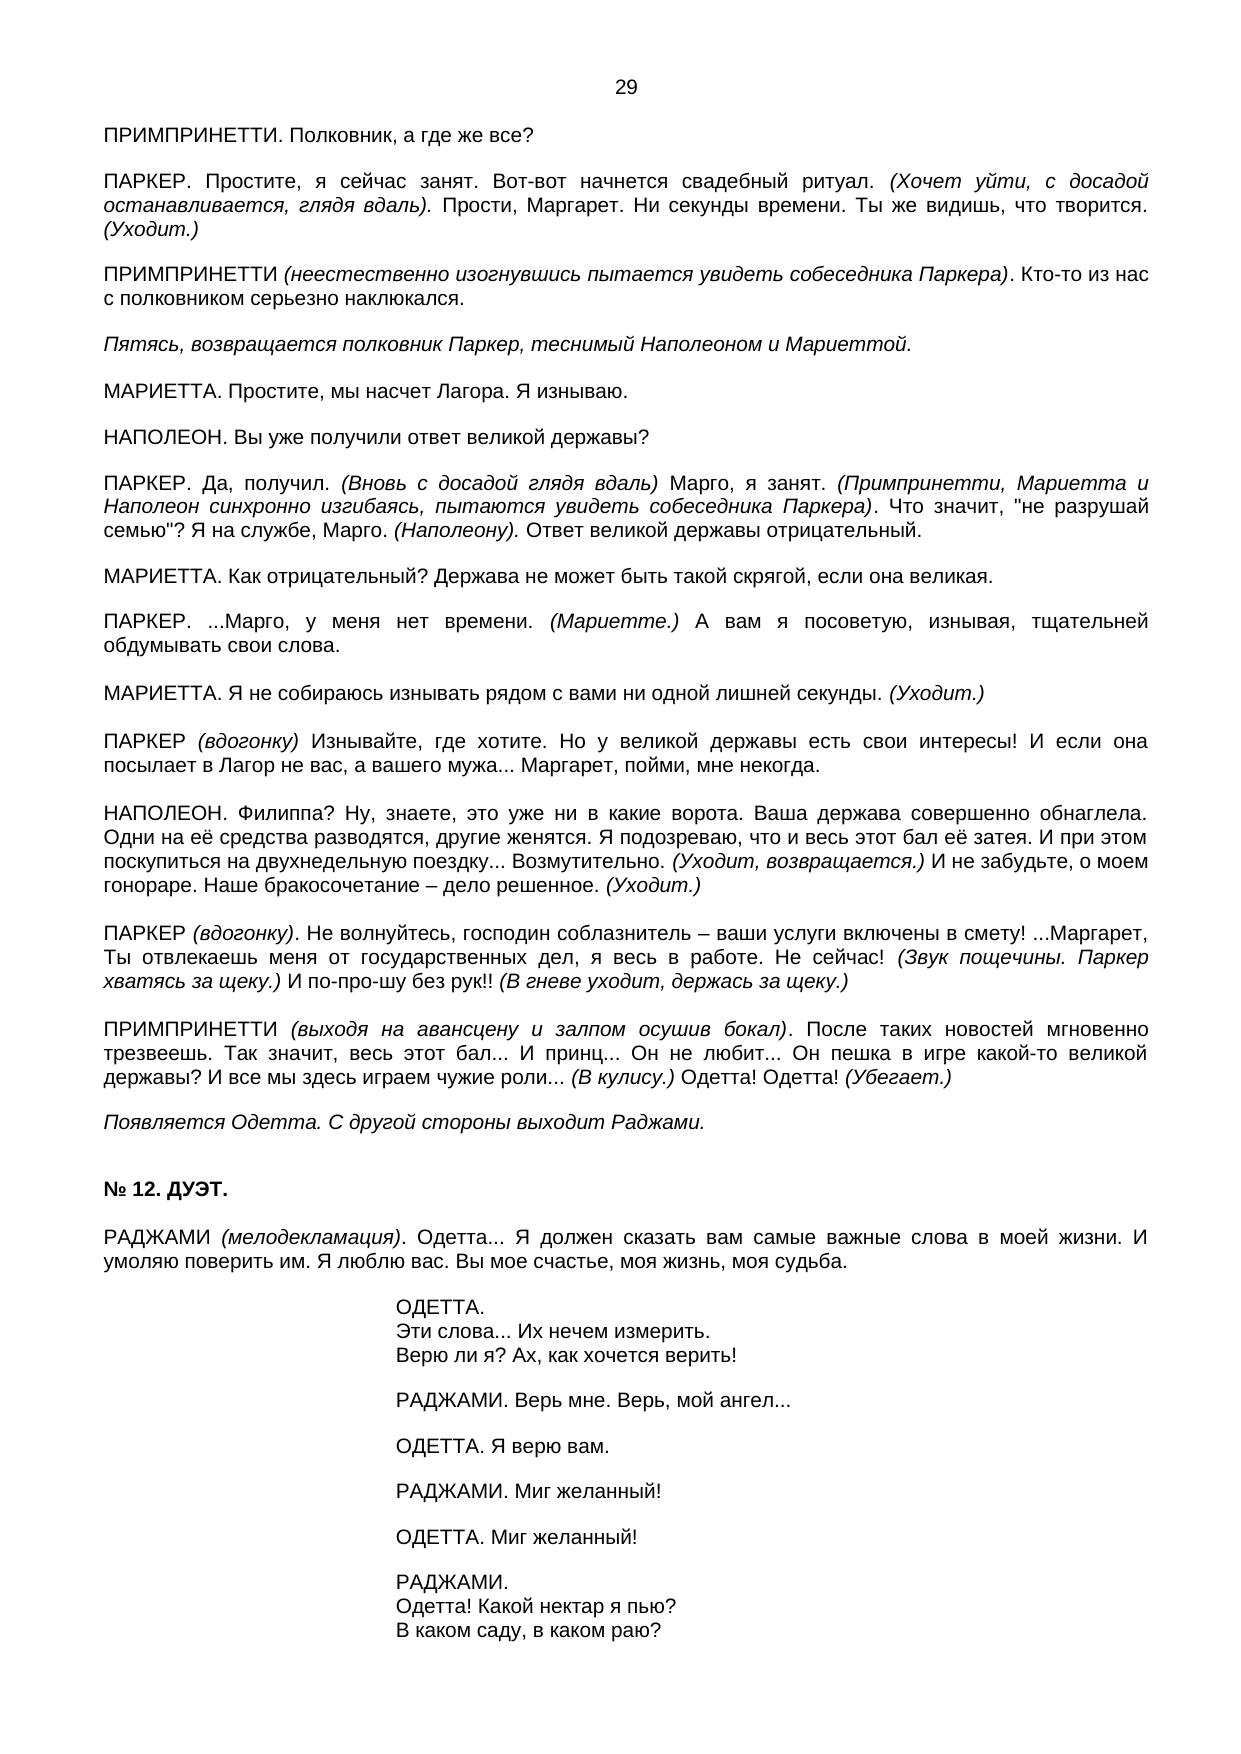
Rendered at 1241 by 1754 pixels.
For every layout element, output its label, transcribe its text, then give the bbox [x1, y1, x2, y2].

text МАРИЕТТА. Простите, мы насчет Лагора. Я изнываю. [103, 379, 1149, 403]
text ПАРКЕР. ...Марго, у меня нет времени. (Мариетте.) А вам я посоветую, изнывая, тщательней обдумывать свои слова. [103, 609, 1149, 657]
text ПАРКЕР (вдогонку). Не волнуйтесь, господин соблазнитель – ваши услуги включены в смету! ...Маргарет, Ты отвлекаешь меня от государственных дел, я весь в работе. Не сейчас! (Звук пощечины. Паркер хватясь за щеку.) И по-про-шу без рук!! (В гневе уходит, держась за щеку.) [103, 921, 1149, 993]
text Появляется Одетта. С другой стороны выходит Раджами. [103, 1110, 1149, 1134]
text РАДЖАМИ. Миг желанный! [396, 1479, 1149, 1503]
text Эти слова... Их нечем измерить. [396, 1318, 1149, 1342]
text НАПОЛЕОН. Филиппа? Ну, знаете, это уже ни в какие ворота. Ваша держава совершенно обнаглела. Одни на её средства разводятся, другие женятся. Я подозреваю, что и весь этот бал её затея. И при этом поскупиться на двухнедельную поездку... Возмутительно. (Уходит, возвращается.) И не забудьте, о моем гонораре. Наше бракосочетание – дело решенное. (Уходит.) [103, 801, 1149, 897]
text ПАРКЕР. Да, получил. (Вновь с досадой глядя вдаль) Марго, я занят. (Примпринетти, Мариетта и Наполеон синхронно изгибаясь, пытаются увидеть собеседника Паркера). Что значит, "не разрушай семью"? Я на службе, Марго. (Наполеону). Ответ великой державы отрицательный. [103, 470, 1149, 542]
text ПАРКЕР (вдогонку) Изнывайте, где хотите. Но у великой державы есть свои интересы! И если она посылает в Лагор не вас, а вашего мужа... Маргарет, пойми, мне некогда. [103, 729, 1149, 777]
text ОДЕТТА. Я верю вам. [396, 1433, 1149, 1457]
text РАДЖАМИ. Верь мне. Верь, мой ангел... [396, 1388, 1149, 1412]
text РАДЖАМИ (мелодекламация). Одетта... Я должен сказать вам самые важные слова в моей жизни. И умоляю поверить им. Я люблю вас. Вы мое счастье, моя жизнь, моя судьба. [103, 1225, 1149, 1273]
text № 12. ДУЭТ. [103, 1177, 1149, 1201]
text ОДЕТТА. [396, 1294, 1149, 1318]
text В каком саду, в каком раю? [396, 1618, 1149, 1642]
text ПРИМПРИНЕТТИ (неестественно изогнувшись пытается увидеть собеседника Паркера). Кто-то из нас с полковником серьезно наклюкался. [103, 262, 1149, 310]
text НАПОЛЕОН. Вы уже получили ответ великой державы? [103, 425, 1149, 449]
text МАРИЕТТА. Как отрицательный? Держава не может быть такой скрягой, если она великая. [103, 564, 1149, 588]
text ПАРКЕР. Простите, я сейчас занят. Вот-вот начнется свадебный ритуал. (Хочет уйти, с досадой останавливается, глядя вдаль). Прости, Маргарет. Ни секунды времени. Ты же видишь, что творится. (Уходит.) [103, 168, 1149, 240]
text ПРИМПРИНЕТТИ (выходя на авансцену и залпом осушив бокал). После таких новостей мгновенно трезвеешь. Так значит, весь этот бал... И принц... Он не любит... Он пешка в игре какой-то великой державы? И все мы здесь играем чужие роли... (В кулису.) Одетта! Одетта! (Убегает.) [103, 1017, 1149, 1088]
text Пятясь, возвращается полковник Паркер, теснимый Наполеоном и Мариеттой. [103, 331, 1149, 355]
text РАДЖАМИ. [396, 1570, 1149, 1594]
text МАРИЕТТА. Я не собираюсь изнывать рядом с вами ни одной лишней секунды. (Уходит.) [103, 681, 1149, 705]
text ОДЕТТА. Миг желанный! [396, 1524, 1149, 1548]
text Верю ли я? Ах, как хочется верить! [396, 1342, 1149, 1366]
text Одетта! Какой нектар я пью? [396, 1594, 1149, 1618]
text ПРИМПРИНЕТТИ. Полковник, а где же все? [103, 123, 1149, 147]
